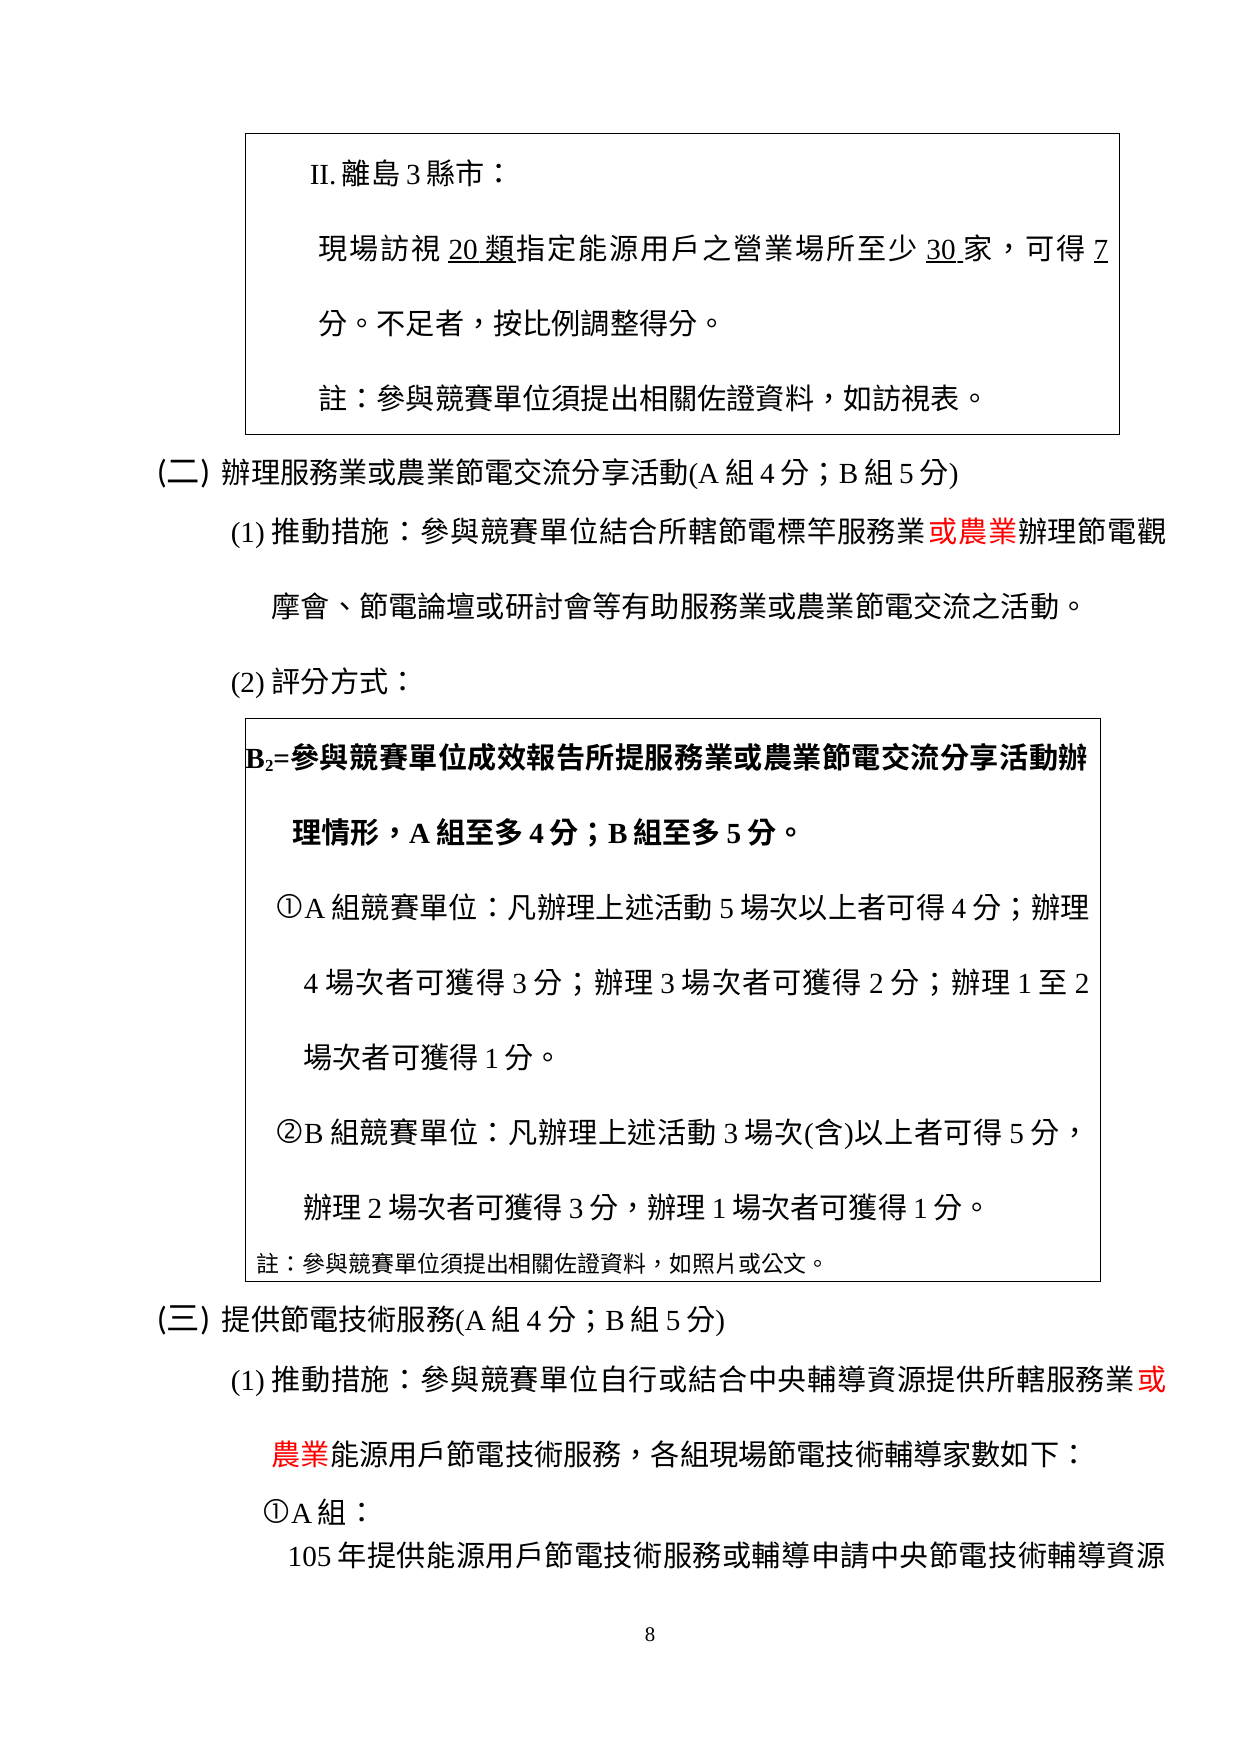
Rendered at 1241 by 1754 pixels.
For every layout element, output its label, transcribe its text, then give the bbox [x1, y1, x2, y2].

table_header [246, 134, 1119, 434]
list 推動措施：參與競賽單位自行或結合中央輔導資源提供所轄服務業或農業能源用戶節電技術服務，各組現場節電技術輔導家數如下： [231, 1340, 1167, 1490]
list 推動措施：參與競賽單位結合所轄節電標竿服務業或農業辦理節電觀摩會、節電論壇或研討會等有助服務業或農業節電交流之活動。 [231, 493, 1167, 643]
list 辦理服務業或農業節電交流分享活動(A組4分；B組5分) [157, 444, 1167, 493]
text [286, 1532, 1167, 1574]
list 評分方式： [231, 643, 1167, 718]
table_header B2=參與競賽單位成效報告所提服務業或農業節電交流分享活動辦理情形，A組至多4分；B組至多5分。 A組競賽單位：凡辦理上述活動5場次以上者可得4分；辦理4場次者可獲得3分；辦理3場次者可獲得2分；辦理1至2場次者可獲得1分。 B組競賽單位：凡辦理上述活動3場次(含)以上者可得5分，辦理2場次者可獲得3分，辦理1場次者可獲得1分。 註：參與競賽單位須提出相關佐證資料，如照片或公文。 [246, 719, 1100, 1281]
list 提供節電技術服務(A組4分；B組5分) [157, 1292, 1167, 1340]
text A組： [261, 1490, 1167, 1532]
